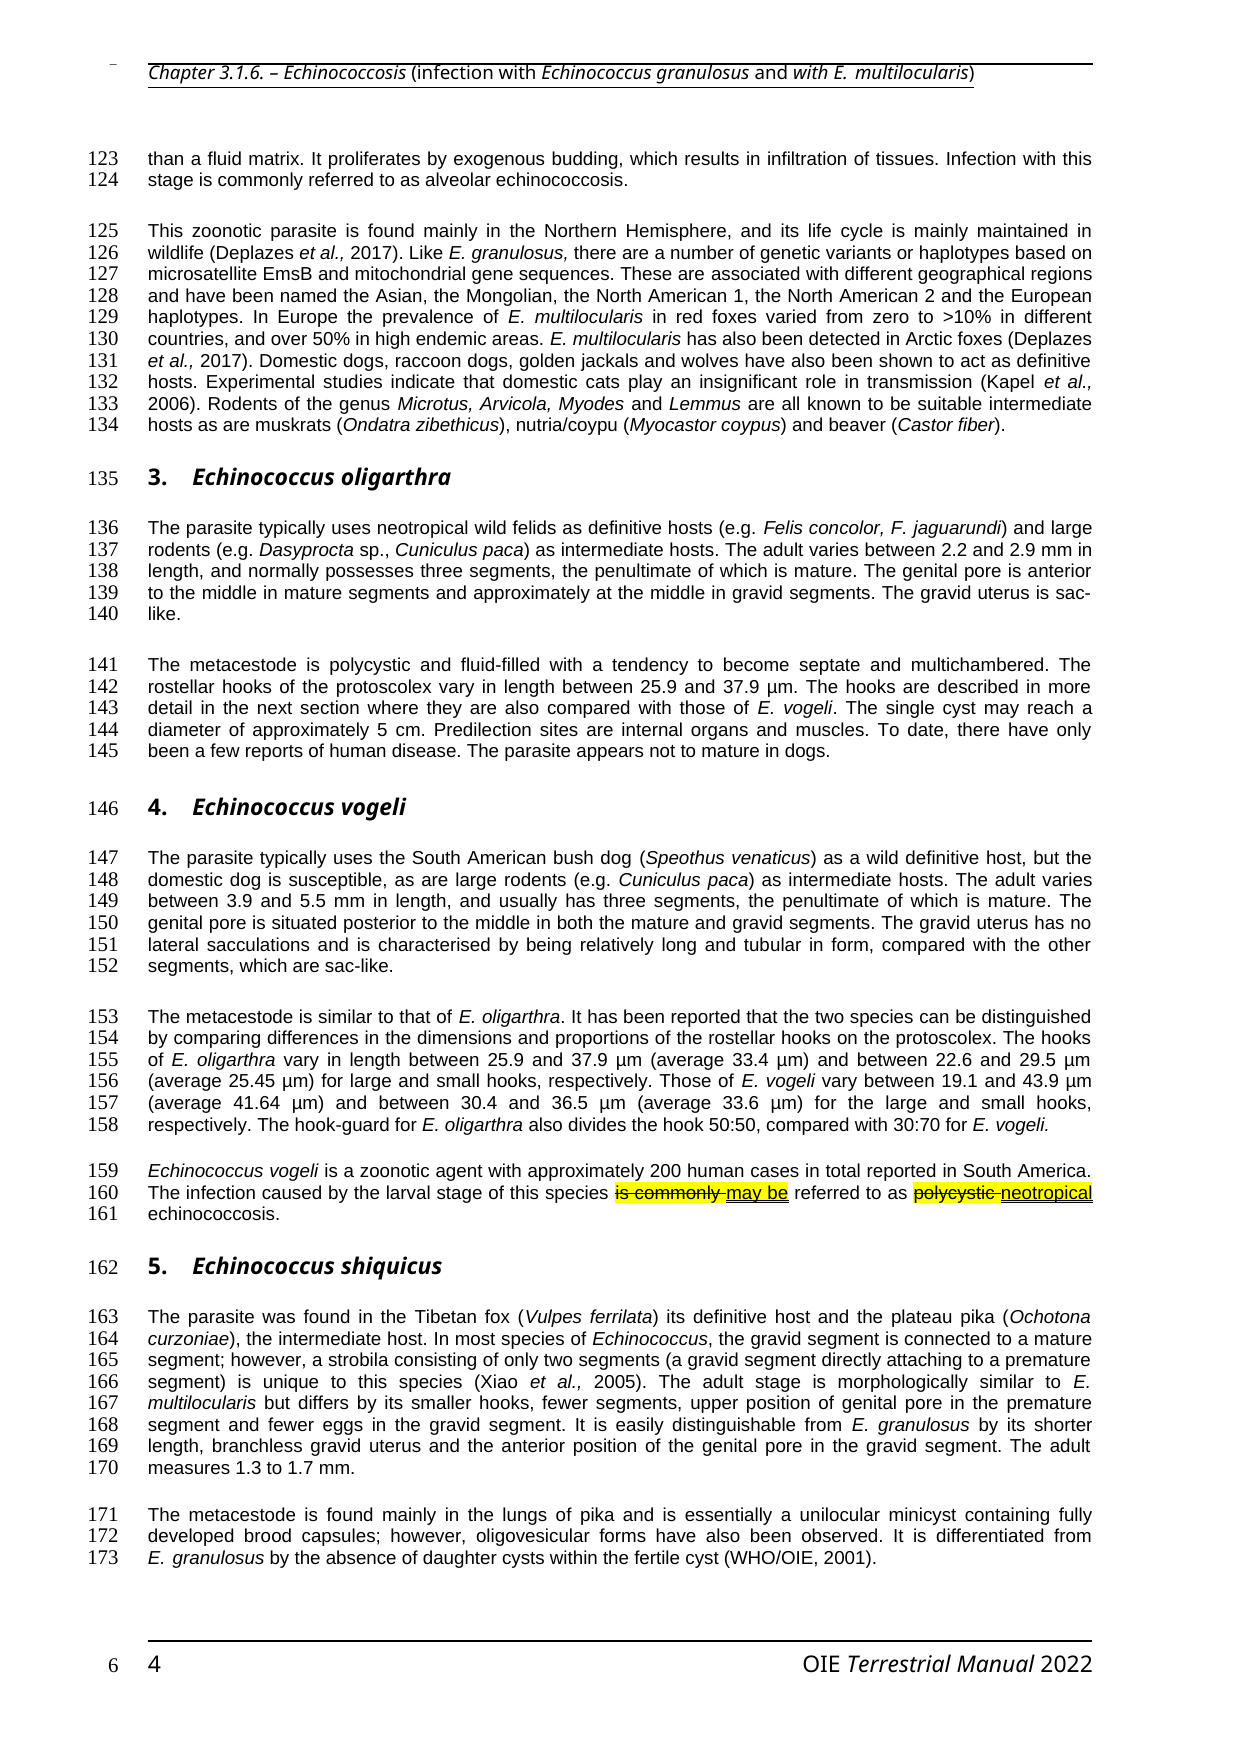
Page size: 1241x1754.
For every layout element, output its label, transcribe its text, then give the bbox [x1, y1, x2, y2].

text The parasite typically uses neotropical wild felids as definitive hosts (e.g. Felis concolor, F. jaguarundi) and large rodents (e.g. Dasyprocta sp., Cuniculus paca) as intermediate hosts. The adult varies between 2.2 and 2.9 mm in length, and normally possesses three segments, the penultimate of which is mature. The genital pore is anterior to the middle in mature segments and approximately at the middle in gravid segments. The gravid uterus is sac-like. [148, 517, 1092, 625]
text The metacestode is polycystic and fluid-filled with a tendency to become septate and multichambered. The rostellar hooks of the protoscolex vary in length between 25.9 and 37.9 µm. The hooks are described in more detail in the next section where they are also compared with those of E. vogeli. The single cyst may reach a diameter of approximately 5 cm. Predilection sites are internal organs and muscles. To date, there have only been a few reports of human disease. The parasite appears not to mature in dogs. [148, 654, 1092, 762]
text The parasite typically uses the South American bush dog (Speothus venaticus) as a wild definitive host, but the domestic dog is susceptible, as are large rodents (e.g. Cuniculus paca) as intermediate hosts. The adult varies between 3.9 and 5.5 mm in length, and usually has three segments, the penultimate of which is mature. The genital pore is situated posterior to the middle in both the mature and gravid segments. The gravid uterus has no lateral sacculations and is characterised by being relatively long and tubular in form, compared with the other segments, which are sac-like. [148, 847, 1092, 976]
text 5. Echinococcus shiquicus [148, 1250, 1092, 1281]
text 4. Echinococcus vogeli [148, 791, 1092, 822]
text This zoonotic parasite is found mainly in the Northern Hemisphere, and its life cycle is mainly maintained in wildlife (Deplazes et al., 2017). Like E. granulosus, there are a number of genetic variants or haplotypes based on microsatellite EmsB and mitochondrial gene sequences. These are associated with different geographical regions and have been named the Asian, the Mongolian, the North American 1, the North American 2 and the European haplotypes. In Europe the prevalence of E. multilocularis in red foxes varied from zero to >10% in different countries, and over 50% in high endemic areas. E. multilocularis has also been detected in Arctic foxes (Deplazes et al., 2017). Domestic dogs, raccoon dogs, golden jackals and wolves have also been shown to act as definitive hosts. Experimental studies indicate that domestic cats play an insignificant role in transmission (Kapel et al., 2006). Rodents of the genus Microtus, Arvicola, Myodes and Lemmus are all known to be suitable intermediate hosts as are muskrats (Ondatra zibethicus), nutria/coypu (Myocastor coypus) and beaver (Castor fiber). [148, 220, 1092, 436]
text Echinococcus vogeli is a zoonotic agent with approximately 200 human cases in total reported in South America. The infection caused by the larval stage of this species is commonly may be referred to as polycystic neotropical echinococcosis. [148, 1160, 1092, 1225]
text The metacestode is similar to that of E. oligarthra. It has been reported that the two species can be distinguished by comparing differences in the dimensions and proportions of the rostellar hooks on the protoscolex. The hooks of E. oligarthra vary in length between 25.9 and 37.9 µm (average 33.4 µm) and between 22.6 and 29.5 µm (average 25.45 µm) for large and small hooks, respectively. Those of E. vogeli vary between 19.1 and 43.9 µm (average 41.64 µm) and between 30.4 and 36.5 µm (average 33.6 µm) for the large and small hooks, respectively. The hook-guard for E. oligarthra also divides the hook 50:50, compared with 30:70 for E. vogeli. [148, 1006, 1092, 1135]
text 3. Echinococcus oligarthra [148, 461, 1092, 492]
text The parasite was found in the Tibetan fox (Vulpes ferrilata) its definitive host and the plateau pika (Ochotona curzoniae), the intermediate host. In most species of Echinococcus, the gravid segment is connected to a mature segment; however, a strobila consisting of only two segments (a gravid segment directly attaching to a premature segment) is unique to this species (Xiao et al., 2005). The adult stage is morphologically similar to E. multilocularis but differs by its smaller hooks, fewer segments, upper position of genital pore in the premature segment and fewer eggs in the gravid segment. It is easily distinguishable from E. granulosus by its shorter length, branchless gravid uterus and the anterior position of the genital pore in the gravid segment. The adult measures 1.3 to 1.7 mm. [148, 1306, 1092, 1478]
text The metacestode is found mainly in the lungs of pika and is essentially a unilocular minicyst containing fully developed brood capsules; however, oligovesicular forms have also been observed. It is differentiated from E. granulosus by the absence of daughter cysts within the fertile cyst (WHO/OIE, 2001). [148, 1503, 1092, 1568]
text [148, 148, 1092, 191]
